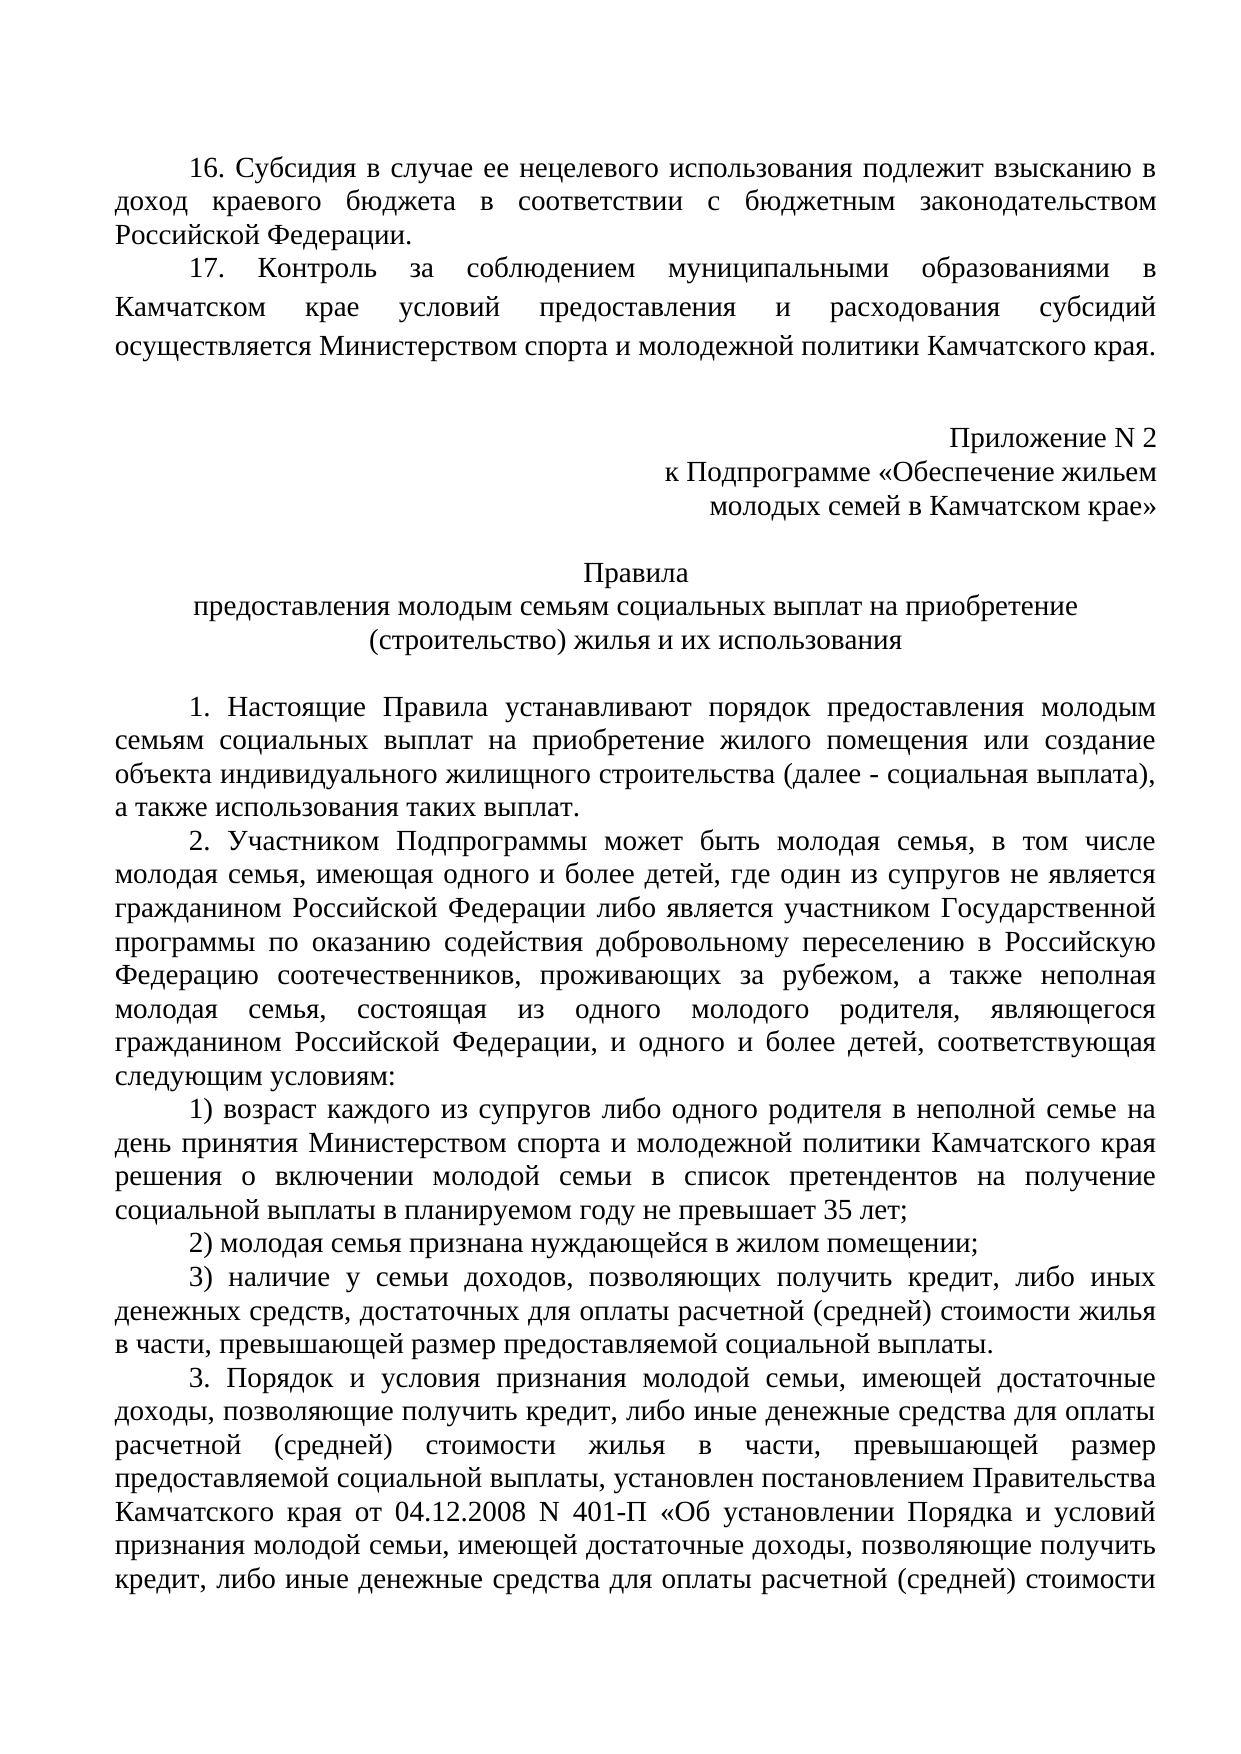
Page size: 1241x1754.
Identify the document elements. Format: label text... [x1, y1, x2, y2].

text 17. Контроль за соблюдением муниципальными образованиями в Камчатском крае условий предоставления и расходования субсидий осуществляется Министерством спорта и молодежной политики Камчатского края. [114, 251, 1157, 361]
text Правила [114, 555, 1157, 588]
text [114, 1360, 1157, 1594]
text 2. Участником Подпрограммы может быть молодая семья, в том числе молодая семья, имеющая одного и более детей, где один из супругов не является гражданином Российской Федерации либо является участником Государственной программы по оказанию содействия добровольному переселению в Российскую Федерацию соотечественников, проживающих за рубежом, а также неполная молодая семья, состоящая из одного молодого родителя, являющегося гражданином Российской Федерации, и одного и более детей, соответствующая следующим условиям: [114, 823, 1157, 1091]
text Приложение N 2 к Подпрограмме «Обеспечение жильем молодых семей в Камчатском крае» [114, 421, 1157, 521]
text 1) возраст каждого из супругов либо одного родителя в неполной семье на день принятия Министерством спорта и молодежной политики Камчатского края решения о включении молодой семьи в список претендентов на получение социальной выплаты в планируемом году не превышает 35 лет; [114, 1091, 1157, 1226]
text 2) молодая семья признана нуждающейся в жилом помещении; [114, 1226, 1157, 1259]
text 1. Настоящие Правила устанавливают порядок предоставления молодым семьям социальных выплат на приобретение жилого помещения или создание объекта индивидуального жилищного строительства (далее - социальная выплата), а также использования таких выплат. [114, 689, 1157, 823]
text предоставления молодым семьям социальных выплат на приобретение (строительство) жилья и их использования [114, 588, 1157, 655]
text 3) наличие у семьи доходов, позволяющих получить кредит, либо иных денежных средств, достаточных для оплаты расчетной (средней) стоимости жилья в части, превышающей размер предоставляемой социальной выплаты. [114, 1259, 1157, 1360]
text 16. Субсидия в случае ее нецелевого использования подлежит взысканию в доход краевого бюджета в соответствии с бюджетным законодательством Российской Федерации. [114, 150, 1157, 251]
